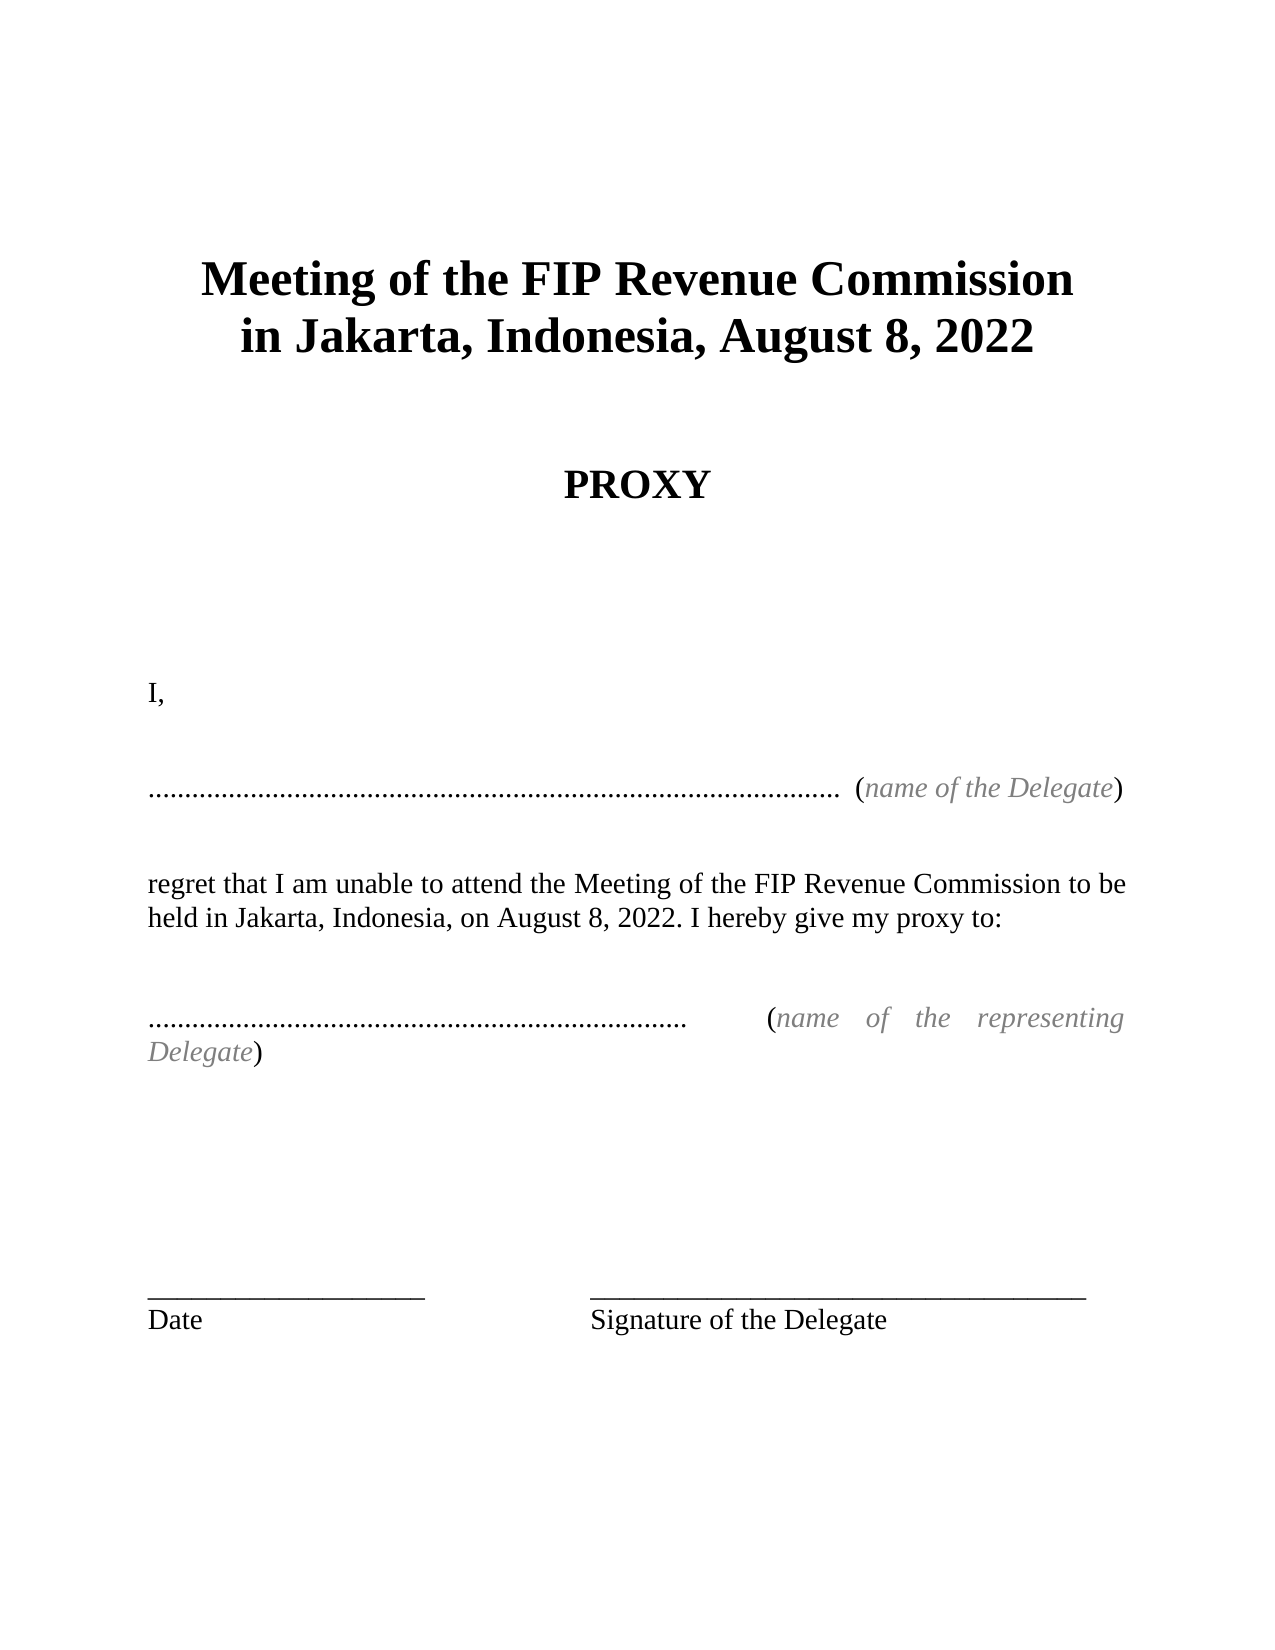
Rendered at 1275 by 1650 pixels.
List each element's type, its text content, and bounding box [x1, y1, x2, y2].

subtitle ............................................................................................... (name of the Delegate) [148, 771, 1127, 804]
subtitle .......................................................................... (name of the representing Delegate) [148, 1001, 1127, 1068]
subtitle PROXY [148, 459, 1127, 507]
subtitle in Jakarta, Indonesia, August 8, 2022 [148, 306, 1127, 363]
text ___________________ __________________________________ Date Signature of the Delegate [148, 1269, 1127, 1336]
subtitle I, [148, 675, 1127, 708]
subtitle Meeting of the FIP Revenue Commission [148, 248, 1127, 306]
subtitle regret that I am unable to attend the Meeting of the FIP Revenue Commission to be held in Jakarta, Indonesia, on August 8, 2022. I hereby give my proxy to: [148, 866, 1127, 933]
